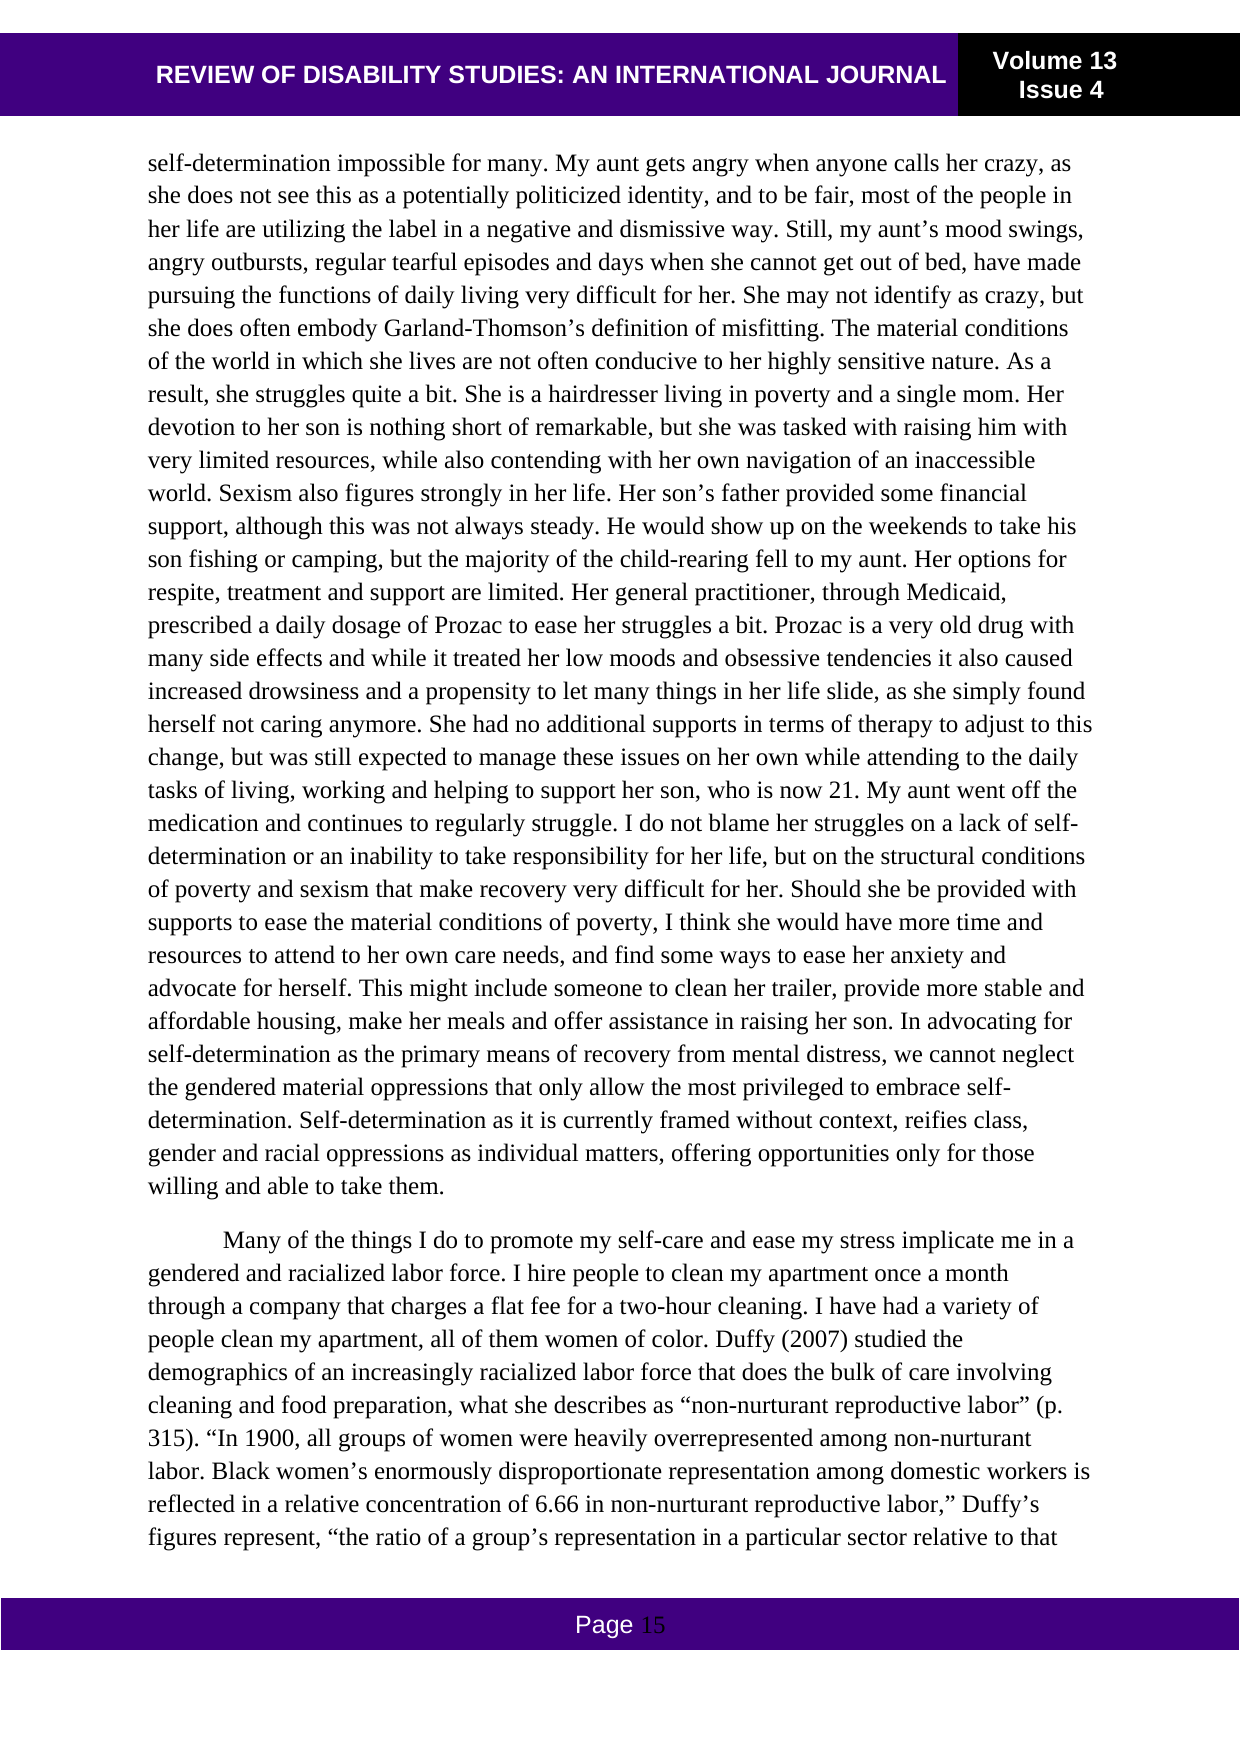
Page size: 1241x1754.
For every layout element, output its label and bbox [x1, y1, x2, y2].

text [148, 148, 1093, 1200]
text [148, 1225, 1093, 1551]
